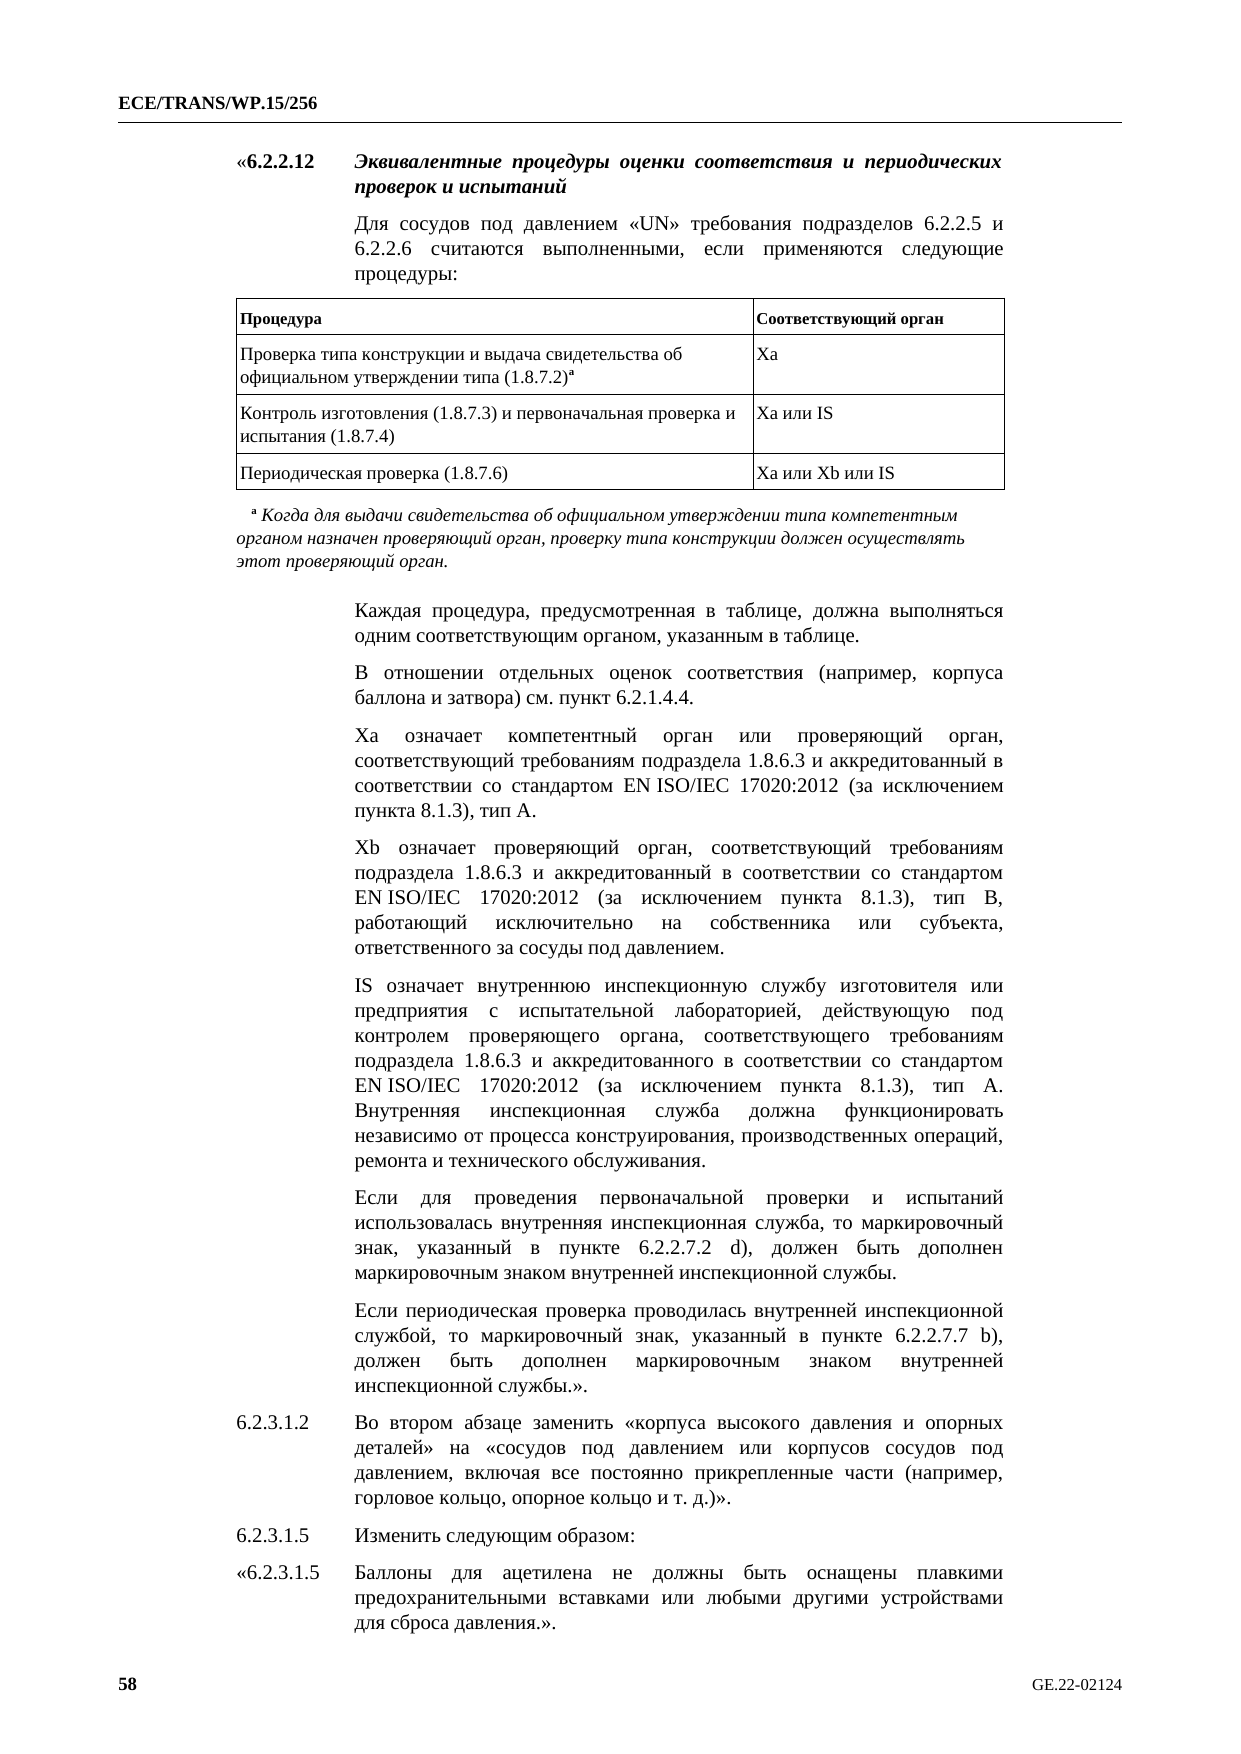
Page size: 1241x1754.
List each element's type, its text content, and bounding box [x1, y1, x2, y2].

table_cell Контроль изготовления (1.8.7.3) и первоначальная проверка и испытания (1.8.7.4) [237, 395, 753, 453]
text «6.2.2.12 Эквивалентные процедуры оценки соответствия и периодических проверок и испытаний [236, 148, 1004, 198]
text IS означает внутреннюю инспекционную службу изготовителя или предприятия с испытательной лабораторией, действующую под контролем проверяющего органа, соответствующего требованиям подраздела 1.8.6.3 и аккредитованного в соответствии со стандартом EN ISO/IEC 17020:2012 (за исключением пункта 8.1.3), тип А. Внутренняя инспекционная служба должна функционировать независимо от процесса конструирования, производственных операций, ремонта и технического обслуживания. [236, 972, 1004, 1172]
table_cell Xa [754, 335, 1004, 393]
table_cell Периодическая проверка (1.8.7.6) [237, 454, 753, 489]
text «6.2.3.1.5 Баллоны для ацетилена не должны быть оснащены плавкими предохранительными вставками или любыми другими устройствами для сброса давления.». [236, 1559, 1004, 1634]
table_header Соответствующий орган [754, 299, 1004, 334]
text а Когда для выдачи свидетельства об официальном утверждении типа компетентным органом назначен проверяющий орган, проверку типа конструкции должен осуществлять этот проверяющий орган. [236, 503, 1004, 572]
text Для сосудов под давлением «UN» требования подразделов 6.2.2.5 и 6.2.2.6 считаются выполненными, если применяются следующие процедуры: [236, 210, 1004, 285]
text Ха означает компетентный орган или проверяющий орган, соответствующий требованиям подраздела 1.8.6.3 и аккредитованный в соответствии со стандартом EN ISO/IEC 17020:2012 (за исключением пункта 8.1.3), тип А. [236, 722, 1004, 822]
table_header Процедура [237, 299, 753, 334]
table_cell Ха или IS [754, 395, 1004, 453]
text Если для проведения первоначальной проверки и испытаний использовалась внутренняя инспекционная служба, то маркировочный знак, указанный в пункте 6.2.2.7.2 d), должен быть дополнен маркировочным знаком внутренней инспекционной службы. [236, 1184, 1004, 1284]
table_cell Проверка типа конструкции и выдача свидетельства об официальном утверждении типа (1.8.7.2)a [237, 335, 753, 393]
table_cell Xa или Xb или IS [754, 454, 1004, 489]
text 6.2.3.1.5 Изменить следующим образом: [236, 1522, 1004, 1547]
text Если периодическая проверка проводилась внутренней инспекционной службой, то маркировочный знак, указанный в пункте 6.2.2.7.7 b), должен быть дополнен маркировочным знаком внутренней инспекционной службы.». [236, 1297, 1004, 1397]
text Xb означает проверяющий орган, соответствующий требованиям подраздела 1.8.6.3 и аккредитованный в соответствии со стандартом EN ISO/IEC 17020:2012 (за исключением пункта 8.1.3), тип В, работающий исключительно на собственника или субъекта, ответственного за сосуды под давлением. [236, 834, 1004, 959]
text Каждая процедура, предусмотренная в таблице, должна выполняться одним соответствующим органом, указанным в таблице. [236, 597, 1004, 647]
text В отношении отдельных оценок соответствия (например, корпуса баллона и затвора) см. пункт 6.2.1.4.4. [236, 659, 1004, 709]
text 6.2.3.1.2 Во втором абзаце заменить «корпуса высокого давления и опорных деталей» на «сосудов под давлением или корпусов сосудов под давлением, включая все постоянно прикрепленные части (например, горловое кольцо, опорное кольцо и т. д.)». [236, 1409, 1004, 1509]
